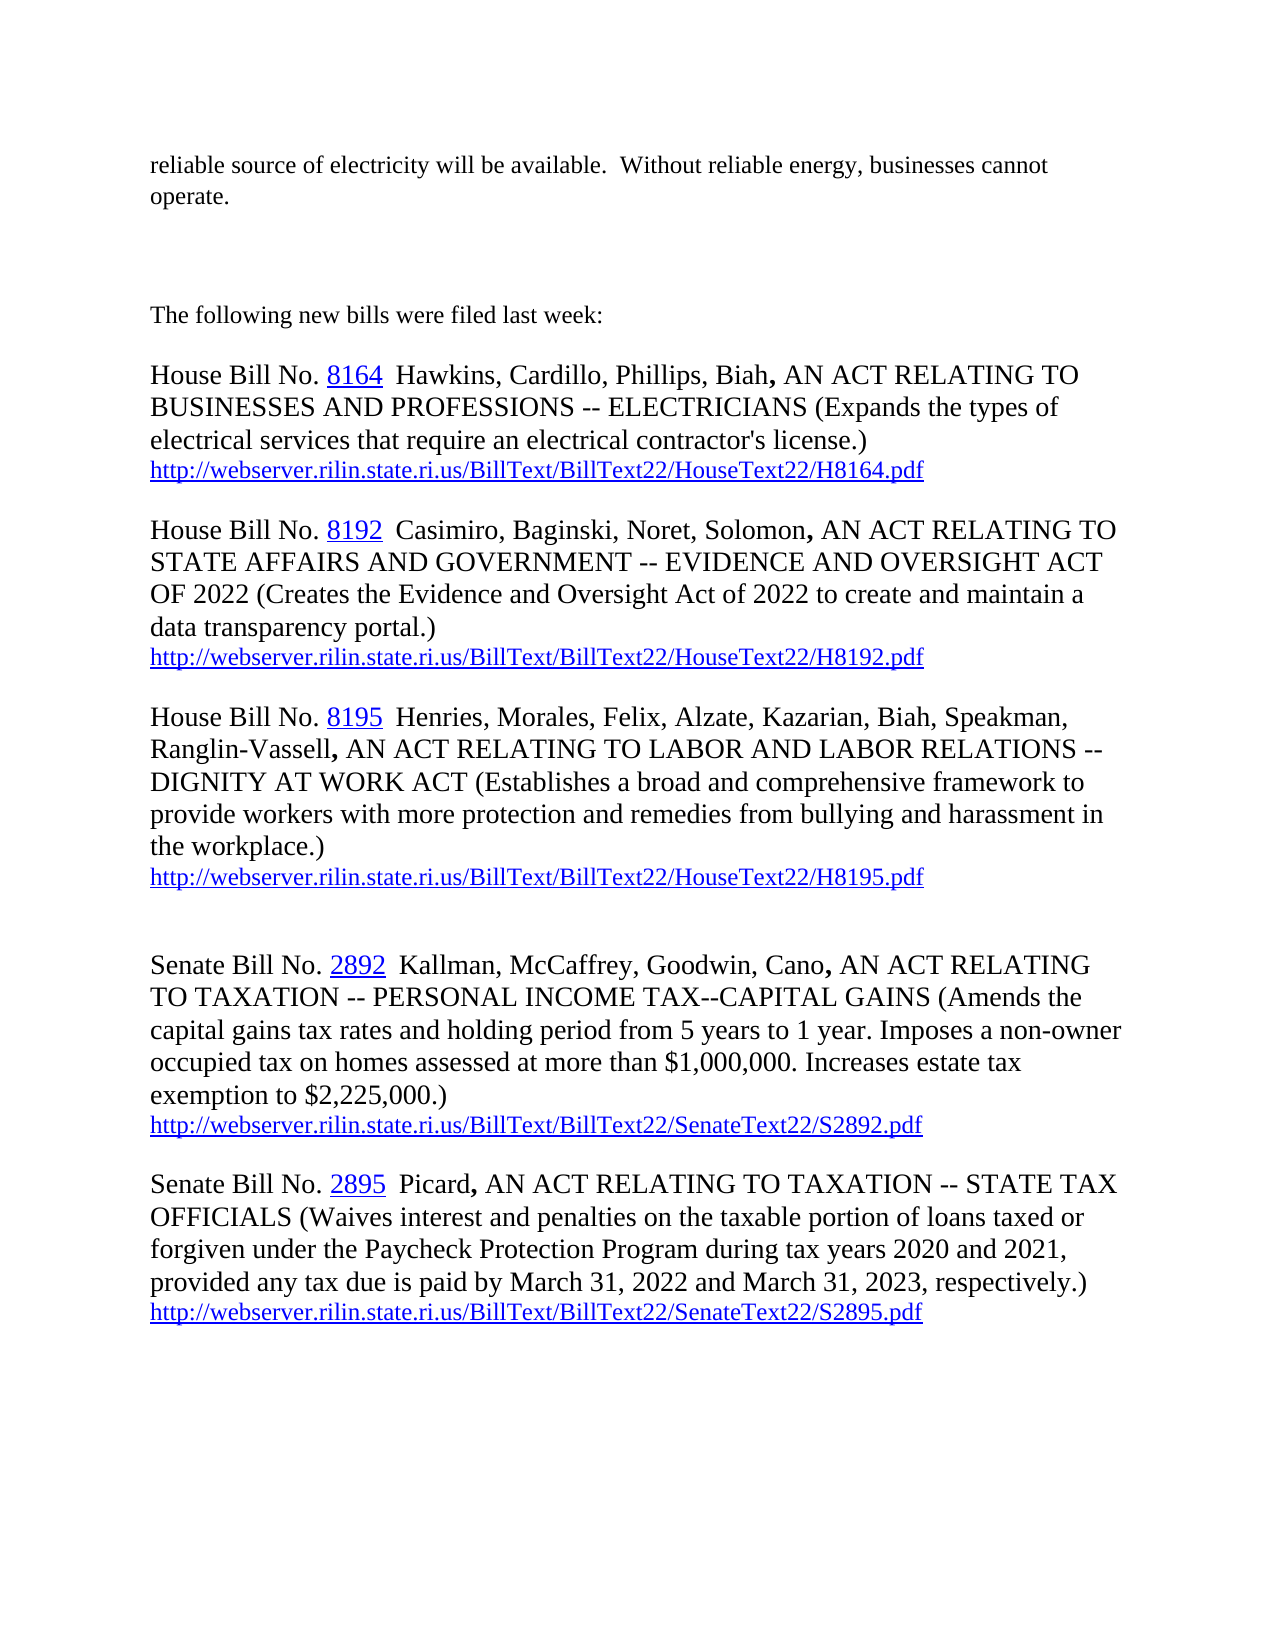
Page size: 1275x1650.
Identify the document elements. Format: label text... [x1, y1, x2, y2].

text Senate Bill No. 2895 Picard, AN ACT RELATING TO TAXATION -- STATE TAX OFFICIALS (Waives interest and penalties on the taxable portion of loans taxed or forgiven under the Paycheck Protection Program during tax years 2020 and 2021, provided any tax due is paid by March 31, 2022 and March 31, 2023, respectively.) [150, 1168, 1125, 1297]
text http://webserver.rilin.state.ri.us/BillText/BillText22/SenateText22/S2892.pdf [150, 1110, 1125, 1139]
text http://webserver.rilin.state.ri.us/BillText/BillText22/HouseText22/H8195.pdf [150, 862, 1125, 891]
text http://webserver.rilin.state.ri.us/BillText/BillText22/HouseText22/H8164.pdf [150, 455, 1125, 484]
text House Bill No. 8192 Casimiro, Baginski, Noret, Solomon, AN ACT RELATING TO STATE AFFAIRS AND GOVERNMENT -- EVIDENCE AND OVERSIGHT ACT OF 2022 (Creates the Evidence and Oversight Act of 2022 to create and maintain a data transparency portal.) [150, 513, 1125, 642]
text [150, 150, 1125, 210]
text http://webserver.rilin.state.ri.us/BillText/BillText22/HouseText22/H8192.pdf [150, 642, 1125, 671]
text House Bill No. 8164 Hawkins, Cardillo, Phillips, Biah, AN ACT RELATING TO BUSINESSES AND PROFESSIONS -- ELECTRICIANS (Expands the types of electrical services that require an electrical contractor's license.) [150, 358, 1125, 455]
text http://webserver.rilin.state.ri.us/BillText/BillText22/SenateText22/S2895.pdf [150, 1297, 1125, 1326]
text Senate Bill No. 2892 Kallman, McCaffrey, Goodwin, Cano, AN ACT RELATING TO TAXATION -- PERSONAL INCOME TAX--CAPITAL GAINS (Amends the capital gains tax rates and holding period from 5 years to 1 year. Imposes a non-owner occupied tax on homes assessed at more than $1,000,000. Increases estate tax exemption to $2,225,000.) [150, 948, 1125, 1110]
text House Bill No. 8195 Henries, Morales, Felix, Alzate, Kazarian, Biah, Speakman, Ranglin-Vassell, AN ACT RELATING TO LABOR AND LABOR RELATIONS -- DIGNITY AT WORK ACT (Establishes a broad and comprehensive framework to provide workers with more protection and remedies from bullying and harassment in the workplace.) [150, 700, 1125, 862]
text The following new bills were filed last week: [150, 301, 1125, 329]
